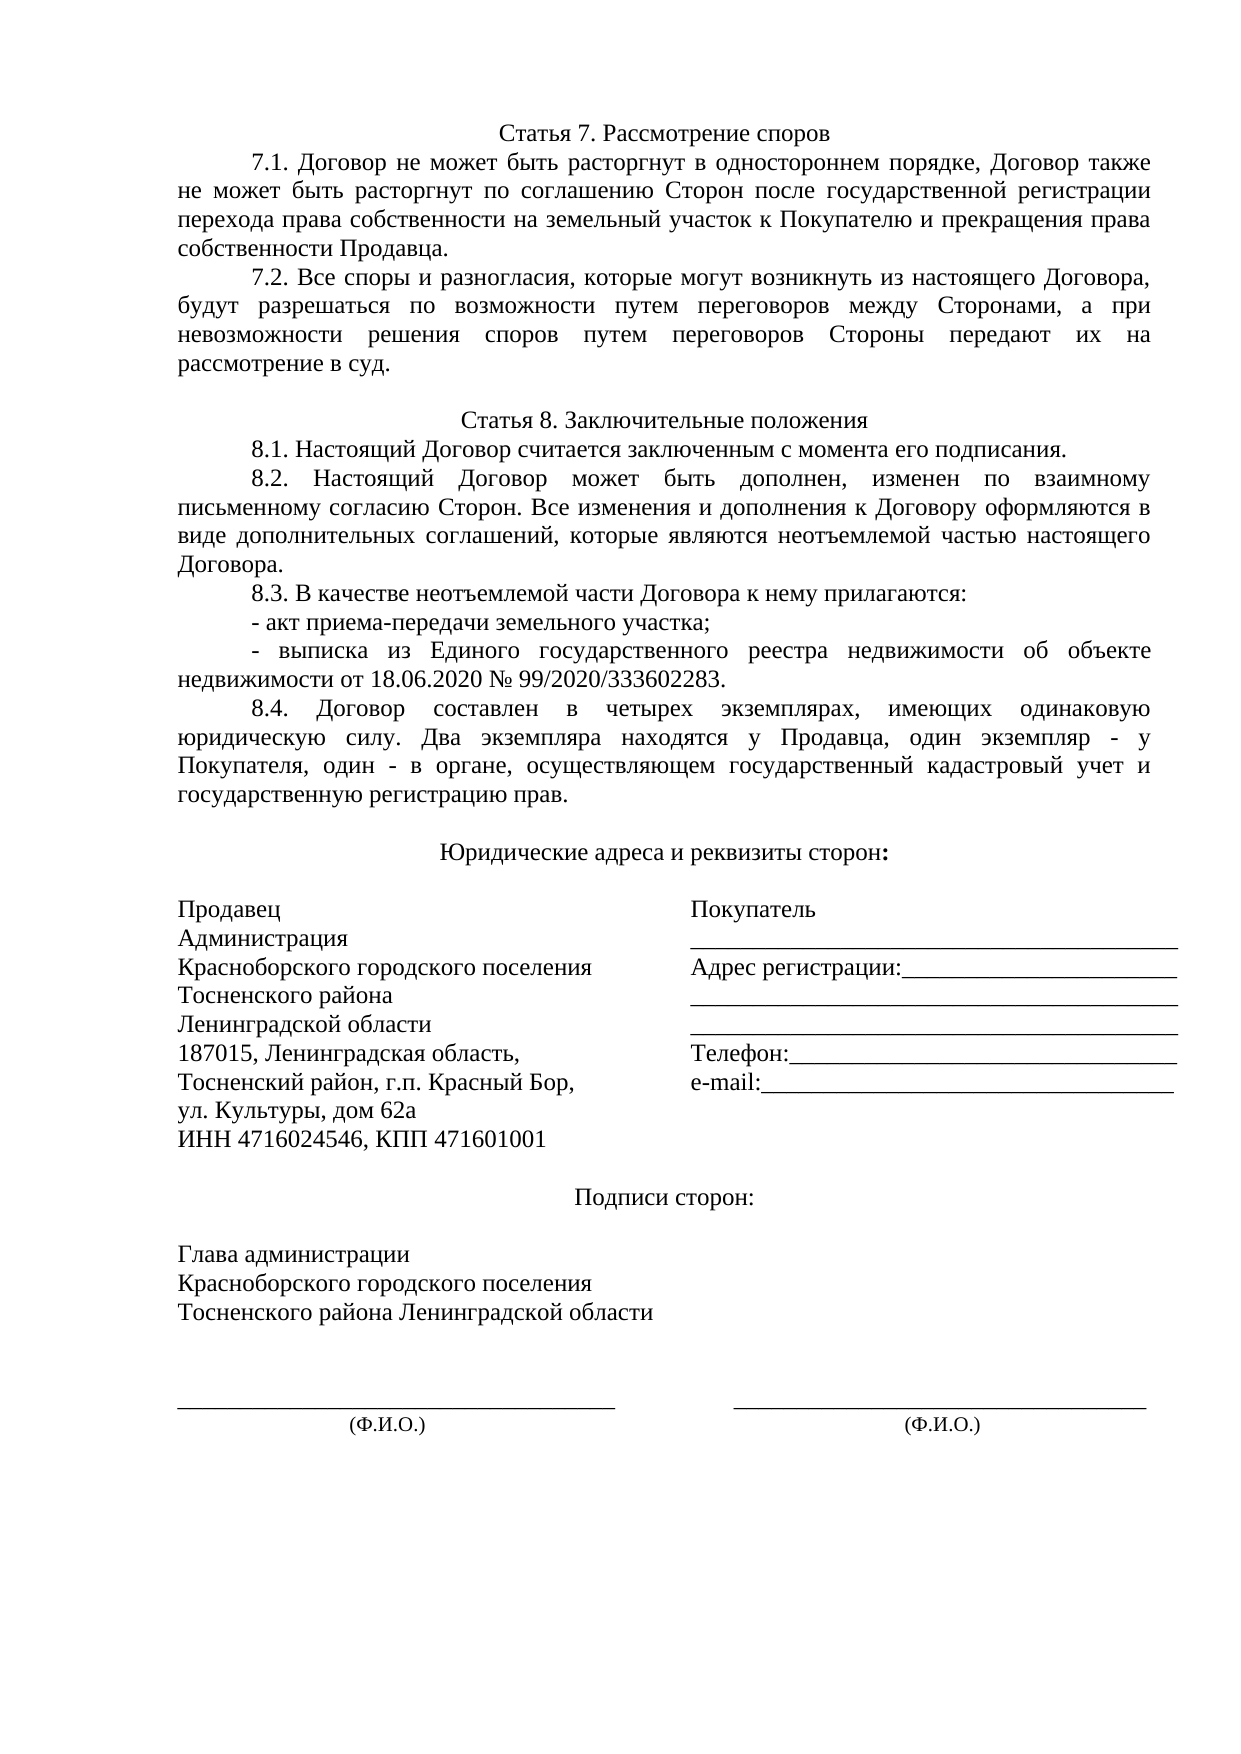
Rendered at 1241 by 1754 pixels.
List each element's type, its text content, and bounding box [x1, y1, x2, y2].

text 8.4. Договор составлен в четырех экземплярах, имеющих одинаковую юридическую силу. Два экземпляра находятся у Продавца, один экземпляр - у Покупателя, один - в органе, осуществляющем государственный кадастровый учет и государственную регистрацию прав. [177, 693, 1152, 808]
text ___________________________________ _________________________________ [177, 1383, 1152, 1412]
text Юридические адреса и реквизиты сторон: [177, 837, 1152, 866]
text 7.1. Договор не может быть расторгнут в одностороннем порядке, Договор также не может быть расторгнут по соглашению Сторон после государственной регистрации перехода права собственности на земельный участок к Покупателю и прекращения права собственности Продавца. [177, 147, 1152, 262]
text Глава администрации [177, 1239, 1152, 1268]
table_cell Администрация Красноборского городского поселения Тосненского района Ленинградской области 187015, Ленинградская область, Тосненский район, г.п. Красный Бор, ул. Культуры, дом 62а ИНН 4716024546, КПП 471601001 [166, 923, 679, 1182]
text (Ф.И.О.) (Ф.И.О.) [177, 1412, 1152, 1436]
text - акт приема-передачи земельного участка; [177, 607, 1152, 636]
table_header Покупатель [679, 894, 1192, 923]
table_header Продавец [166, 894, 679, 923]
text 8.1. Настоящий Договор считается заключенным с момента его подписания. [177, 434, 1152, 463]
table_cell _______________________________________ Адрес регистрации:______________________ _______________________________________ _______________________________________ Телефон:_______________________________ e-mail:_________________________________ [679, 923, 1192, 1182]
text Красноборского городского поселения [177, 1268, 1152, 1297]
text - выписка из Единого государственного реестра недвижимости об объекте недвижимости от 18.06.2020 № 99/2020/333602283. [177, 636, 1152, 693]
text 8.3. В качестве неотъемлемой части Договора к нему прилагаются: [177, 578, 1152, 607]
text Статья 7. Рассмотрение споров [177, 118, 1152, 147]
text Подписи сторон: [177, 1182, 1152, 1211]
text Статья 8. Заключительные положения [177, 406, 1152, 434]
text 7.2. Все споры и разногласия, которые могут возникнуть из настоящего Договора, будут разрешаться по возможности путем переговоров между Сторонами, а при невозможности решения споров путем переговоров Стороны передают их на рассмотрение в суд. [177, 262, 1152, 377]
text Тосненского района Ленинградской области [177, 1297, 1152, 1326]
text 8.2. Настоящий Договор может быть дополнен, изменен по взаимному письменному согласию Сторон. Все изменения и дополнения к Договору оформляются в виде дополнительных соглашений, которые являются неотъемлемой частью настоящего Договора. [177, 463, 1152, 578]
